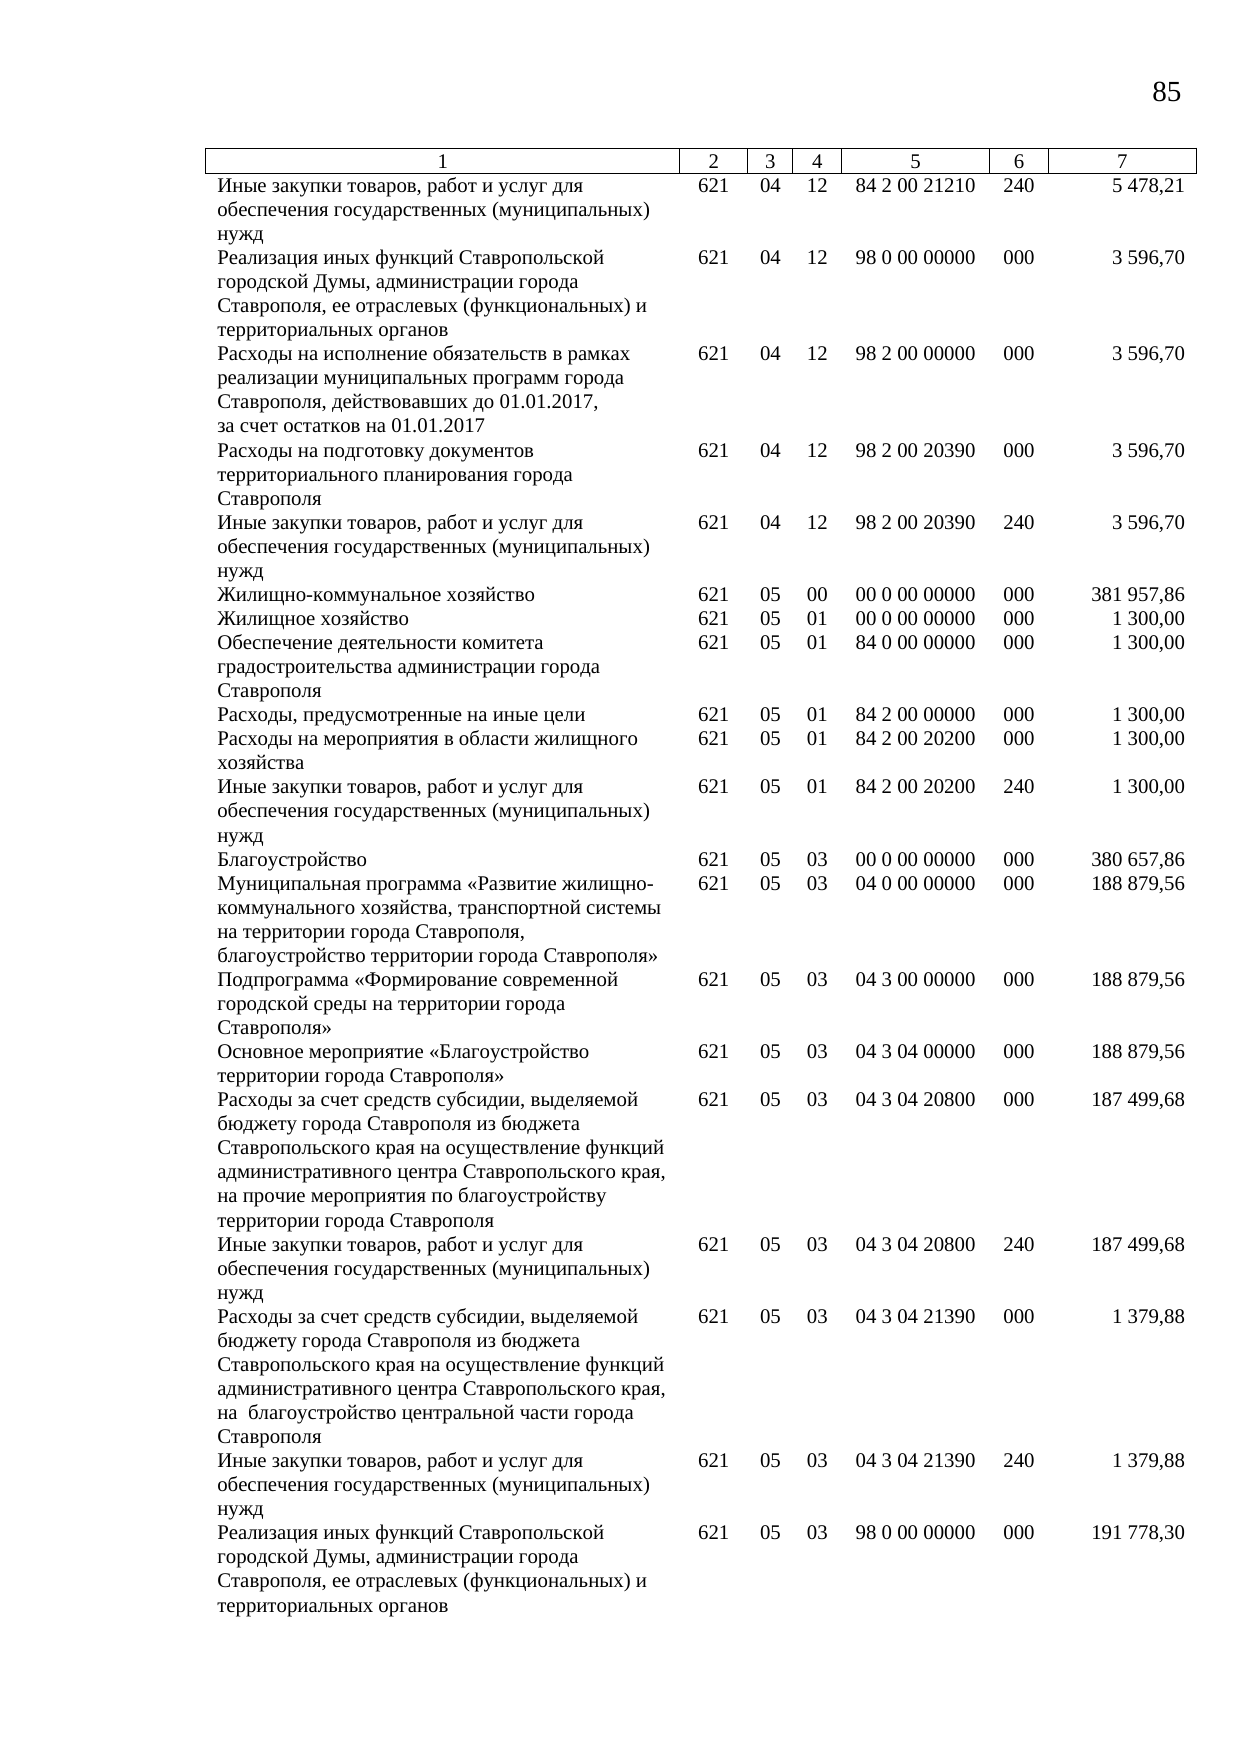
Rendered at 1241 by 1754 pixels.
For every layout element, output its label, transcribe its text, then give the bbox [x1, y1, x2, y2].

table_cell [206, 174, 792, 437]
table_header 1 [206, 149, 679, 173]
table_header 2 [680, 149, 747, 173]
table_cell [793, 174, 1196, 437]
table_header 3 [748, 149, 792, 173]
table_header 4 [793, 149, 841, 173]
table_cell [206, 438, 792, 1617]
table_header 5 [842, 149, 989, 173]
table_header 7 [1049, 149, 1196, 173]
table_header 6 [990, 149, 1048, 173]
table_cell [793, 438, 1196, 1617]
